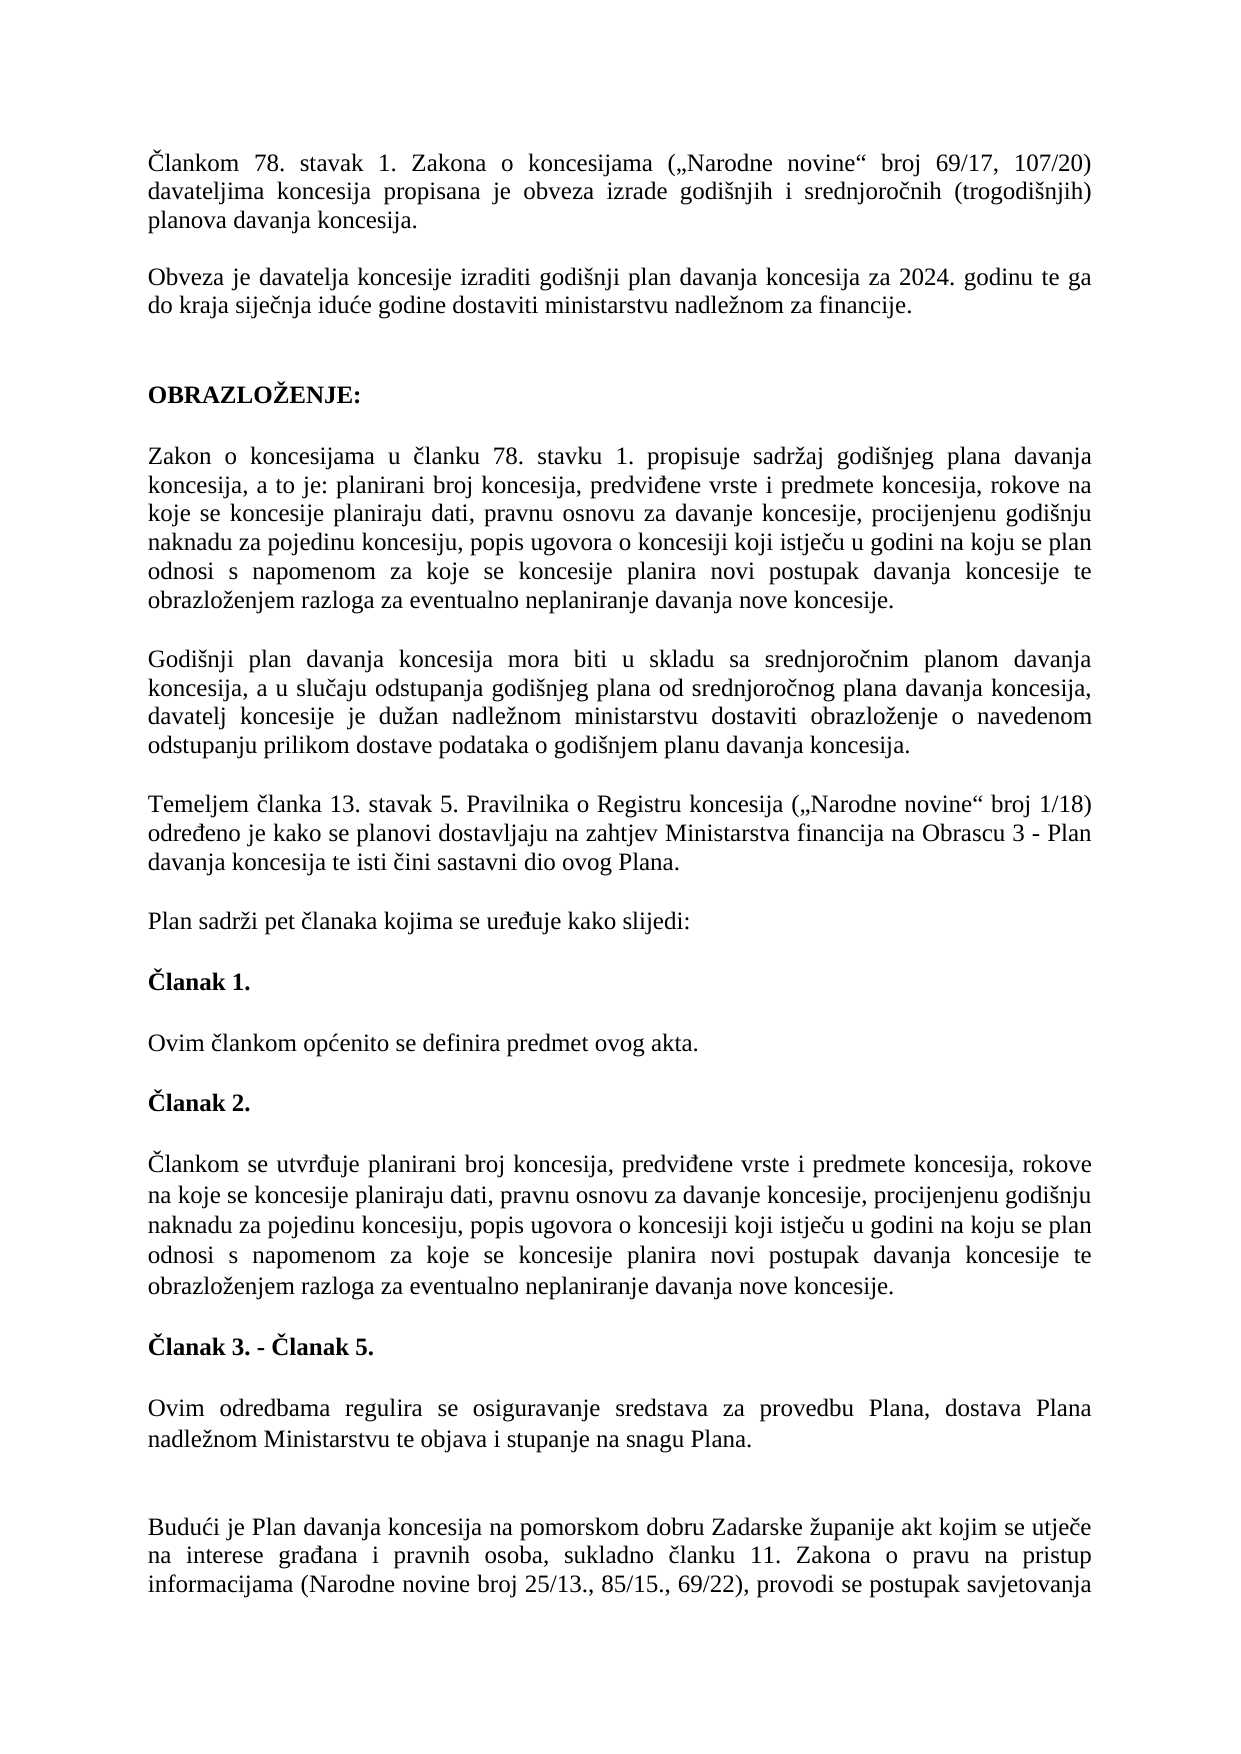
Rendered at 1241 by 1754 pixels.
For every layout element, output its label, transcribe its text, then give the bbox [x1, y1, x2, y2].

text Temeljem članka 13. stavak 5. Pravilnika o Registru koncesija („Narodne novine“ broj 1/18) određeno je kako se planovi dostavljaju na zahtjev Ministarstva financija na Obrascu 3 - Plan davanja koncesija te isti čini sastavni dio ovog Plana. [148, 789, 1093, 876]
text Plan sadrži pet članaka kojima se uređuje kako slijedi: [148, 906, 1093, 935]
text Zakon o koncesijama u članku 78. stavku 1. propisuje sadržaj godišnjeg plana davanja koncesija, a to je: planirani broj koncesija, predviđene vrste i predmete koncesija, rokove na koje se koncesije planiraju dati, pravnu osnovu za davanje koncesije, procijenjenu godišnju naknadu za pojedinu koncesiju, popis ugovora o koncesiji koji istječu u godini na koju se plan odnosi s napomenom za koje se koncesije planira novi postupak davanja koncesije te obrazloženjem razloga za eventualno neplaniranje davanja nove koncesije. [148, 441, 1093, 613]
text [148, 1512, 1093, 1598]
text Ovim odredbama regulira se osiguravanje sredstava za provedbu Plana, dostava Plana nadležnom Ministarstvu te objava i stupanje na snagu Plana. [148, 1393, 1093, 1452]
text Članak 1. [148, 967, 1093, 996]
text Ovim člankom općenito se definira predmet ovog akta. [148, 1028, 1093, 1056]
text Članak 2. [148, 1088, 1093, 1117]
text Člankom 78. stavak 1. Zakona o koncesijama („Narodne novine“ broj 69/17, 107/20) davateljima koncesija propisana je obveza izrade godišnjih i srednjoročnih (trogodišnjih) planova davanja koncesija. [148, 148, 1093, 234]
text Godišnji plan davanja koncesija mora biti u skladu sa srednjoročnim planom davanja koncesija, a u slučaju odstupanja godišnjeg plana od srednjoročnog plana davanja koncesija, davatelj koncesije je dužan nadležnom ministarstvu dostaviti obrazloženje o navedenom odstupanju prilikom dostave podataka o godišnjem planu davanja koncesija. [148, 644, 1093, 759]
text Obveza je davatelja koncesije izraditi godišnji plan davanja koncesija za 2024. godinu te ga do kraja siječnja iduće godine dostaviti ministarstvu nadležnom za financije. [148, 262, 1093, 319]
text OBRAZLOŽENJE: [148, 380, 1093, 409]
text Članak 3. - Članak 5. [148, 1332, 1093, 1361]
text Člankom se utvrđuje planirani broj koncesija, predviđene vrste i predmete koncesija, rokove na koje se koncesije planiraju dati, pravnu osnovu za davanje koncesije, procijenjenu godišnju naknadu za pojedinu koncesiju, popis ugovora o koncesiji koji istječu u godini na koju se plan odnosi s napomenom za koje se koncesije planira novi postupak davanja koncesije te obrazloženjem razloga za eventualno neplaniranje davanja nove koncesije. [148, 1149, 1093, 1300]
